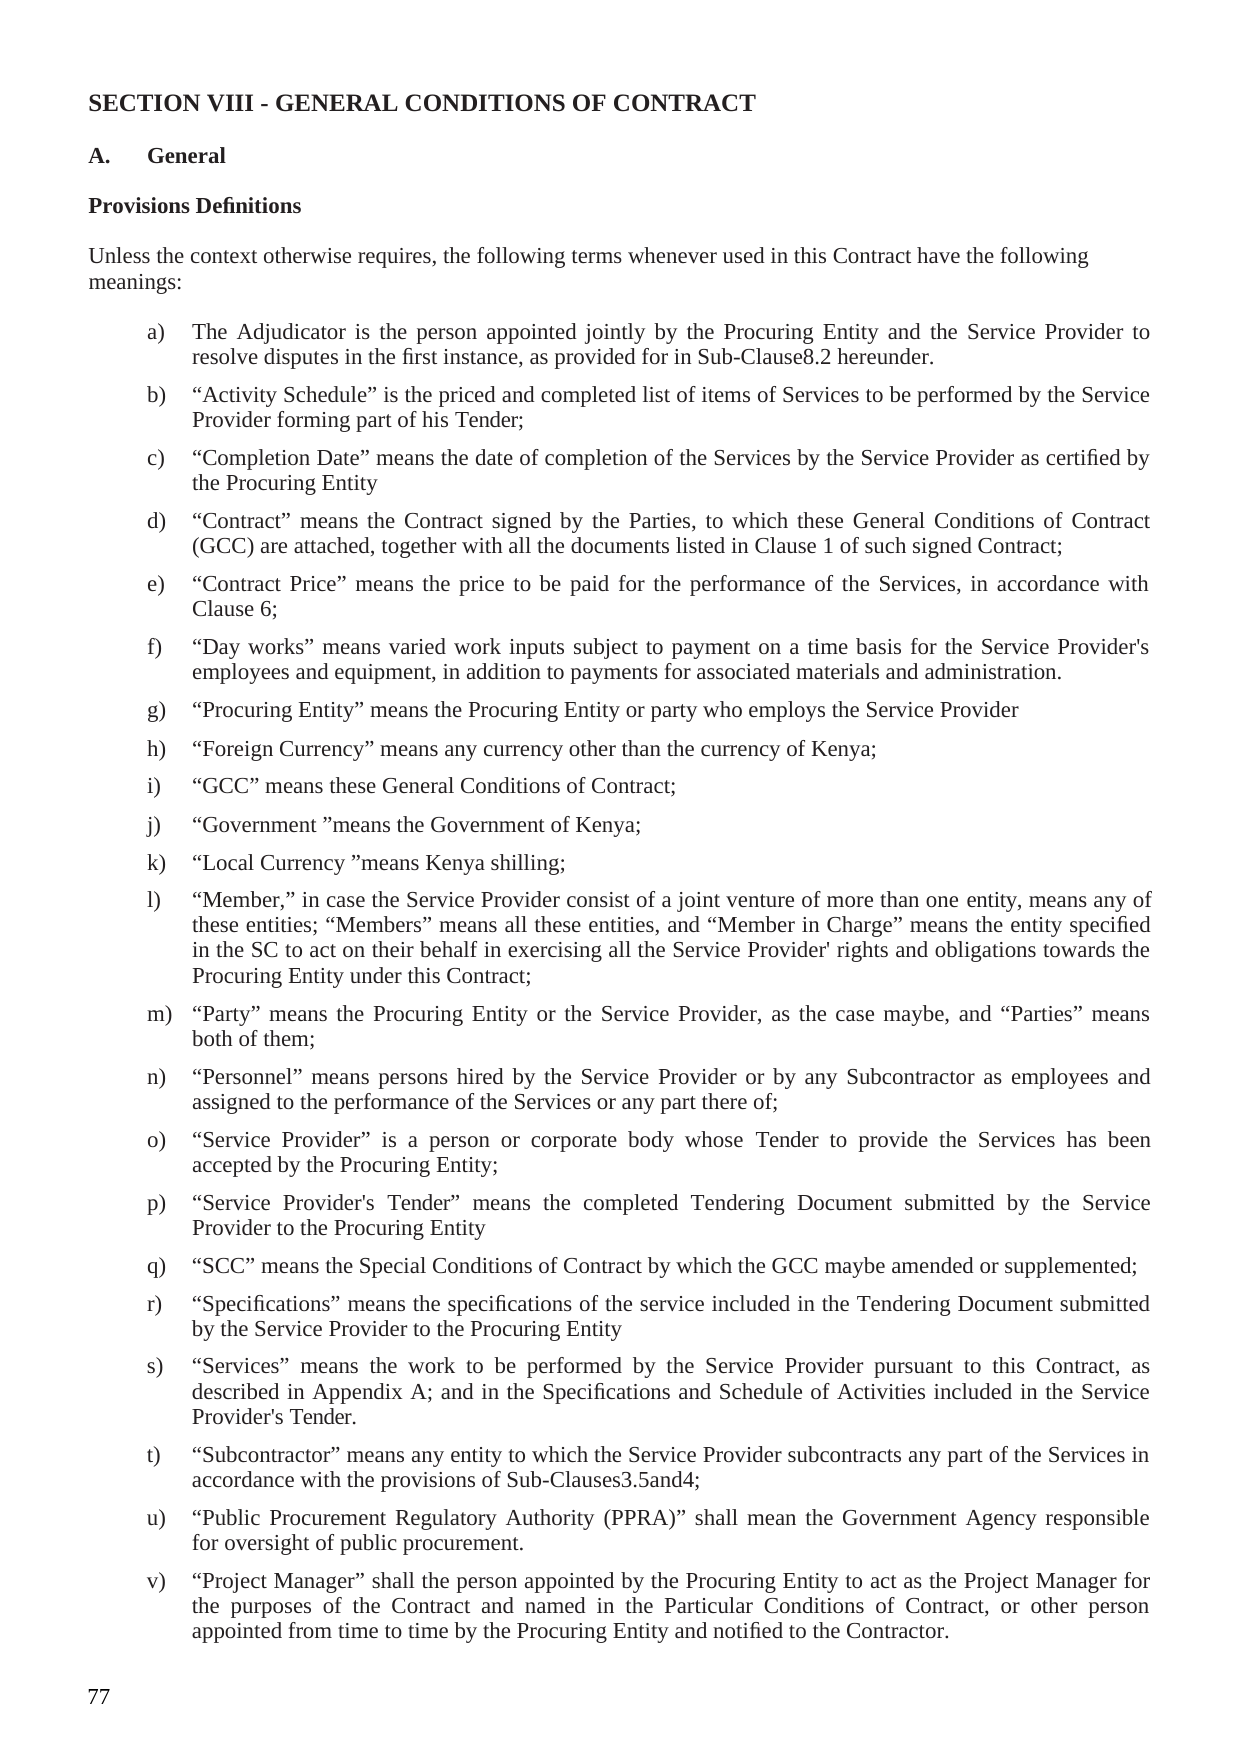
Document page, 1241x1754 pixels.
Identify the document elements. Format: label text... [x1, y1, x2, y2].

list “Service Provider” is a person or corporate body whose Tender to provide the Services has been accepted by the Procuring Entity; [147, 1127, 1152, 1177]
list “Contract” means the Contract signed by the Parties, to which these General Conditions of Contract (GCC) are attached, together with all the documents listed in Clause 1 of such signed Contract; [147, 508, 1152, 558]
list “Party” means the Procuring Entity or the Service Provider, as the case maybe, and “Parties” means both of them; [147, 1001, 1152, 1051]
list “Government ”means the Government of Kenya; [147, 811, 1184, 837]
list The Adjudicator is the person appointed jointly by the Procuring Entity and the Service Provider to resolve disputes in the ﬁrst instance, as provided for in Sub-Clause8.2 hereunder. [147, 319, 1152, 370]
list “Contract Price” means the price to be paid for the performance of the Services, in accordance with Clause 6; [147, 571, 1152, 622]
list “Member,” in case the Service Provider consist of a joint venture of more than one entity, means any of these entities; “Members” means all these entities, and “Member in Charge” means the entity speciﬁed in the SC to act on their behalf in exercising all the Service Provider' rights and obligations towards the Procuring Entity under this Contract; [147, 888, 1152, 988]
list “Subcontractor” means any entity to which the Service Provider subcontracts any part of the Services in accordance with the provisions of Sub-Clauses3.5and4; [147, 1442, 1152, 1492]
list “Speciﬁcations” means the speciﬁcations of the service included in the Tendering Document submitted by the Service Provider to the Procuring Entity [147, 1291, 1152, 1341]
list “Service Provider's Tender” means the completed Tendering Document submitted by the Service Provider to the Procuring Entity [147, 1190, 1152, 1240]
list “Services” means the work to be performed by the Service Provider pursuant to this Contract, as described in Appendix A; and in the Speciﬁcations and Schedule of Activities included in the Service Provider's Tender. [147, 1354, 1152, 1429]
list “Personnel” means persons hired by the Service Provider or by any Subcontractor as employees and assigned to the performance of the Services or any part there of; [147, 1064, 1152, 1114]
list “SCC” means the Special Conditions of Contract by which the GCC maybe amended or supplemented; [147, 1252, 1184, 1278]
list “Foreign Currency” means any currency other than the currency of Kenya; [147, 734, 1184, 761]
list “Activity Schedule” is the priced and completed list of items of Services to be performed by the Service Provider forming part of his Tender; [147, 383, 1152, 433]
list “Project Manager” shall the person appointed by the Procuring Entity to act as the Project Manager for the purposes of the Contract and named in the Particular Conditions of Contract, or other person appointed from time to time by the Procuring Entity and notiﬁed to the Contractor. [147, 1568, 1152, 1643]
list “GCC” means these General Conditions of Contract; [147, 773, 1184, 799]
text Unless the context otherwise requires, the following terms whenever used in this Contract have the following meanings: [88, 244, 1152, 294]
subtitle SECTION VIII - GENERAL CONDITIONS OF CONTRACT [88, 88, 1184, 117]
list “Local Currency ”means Kenya shilling; [147, 849, 1184, 875]
subtitle General Provisions Deﬁnitions [88, 142, 331, 219]
list “Day works” means varied work inputs subject to payment on a time basis for the Service Provider's employees and equipment, in addition to payments for associated materials and administration. [147, 634, 1152, 684]
list “Procuring Entity” means the Procuring Entity or party who employs the Service Provider [147, 696, 1184, 723]
list “Public Procurement Regulatory Authority (PPRA)” shall mean the Government Agency responsible for oversight of public procurement. [147, 1505, 1152, 1555]
list “Completion Date” means the date of completion of the Services by the Service Provider as certiﬁed by the Procuring Entity [147, 446, 1152, 496]
